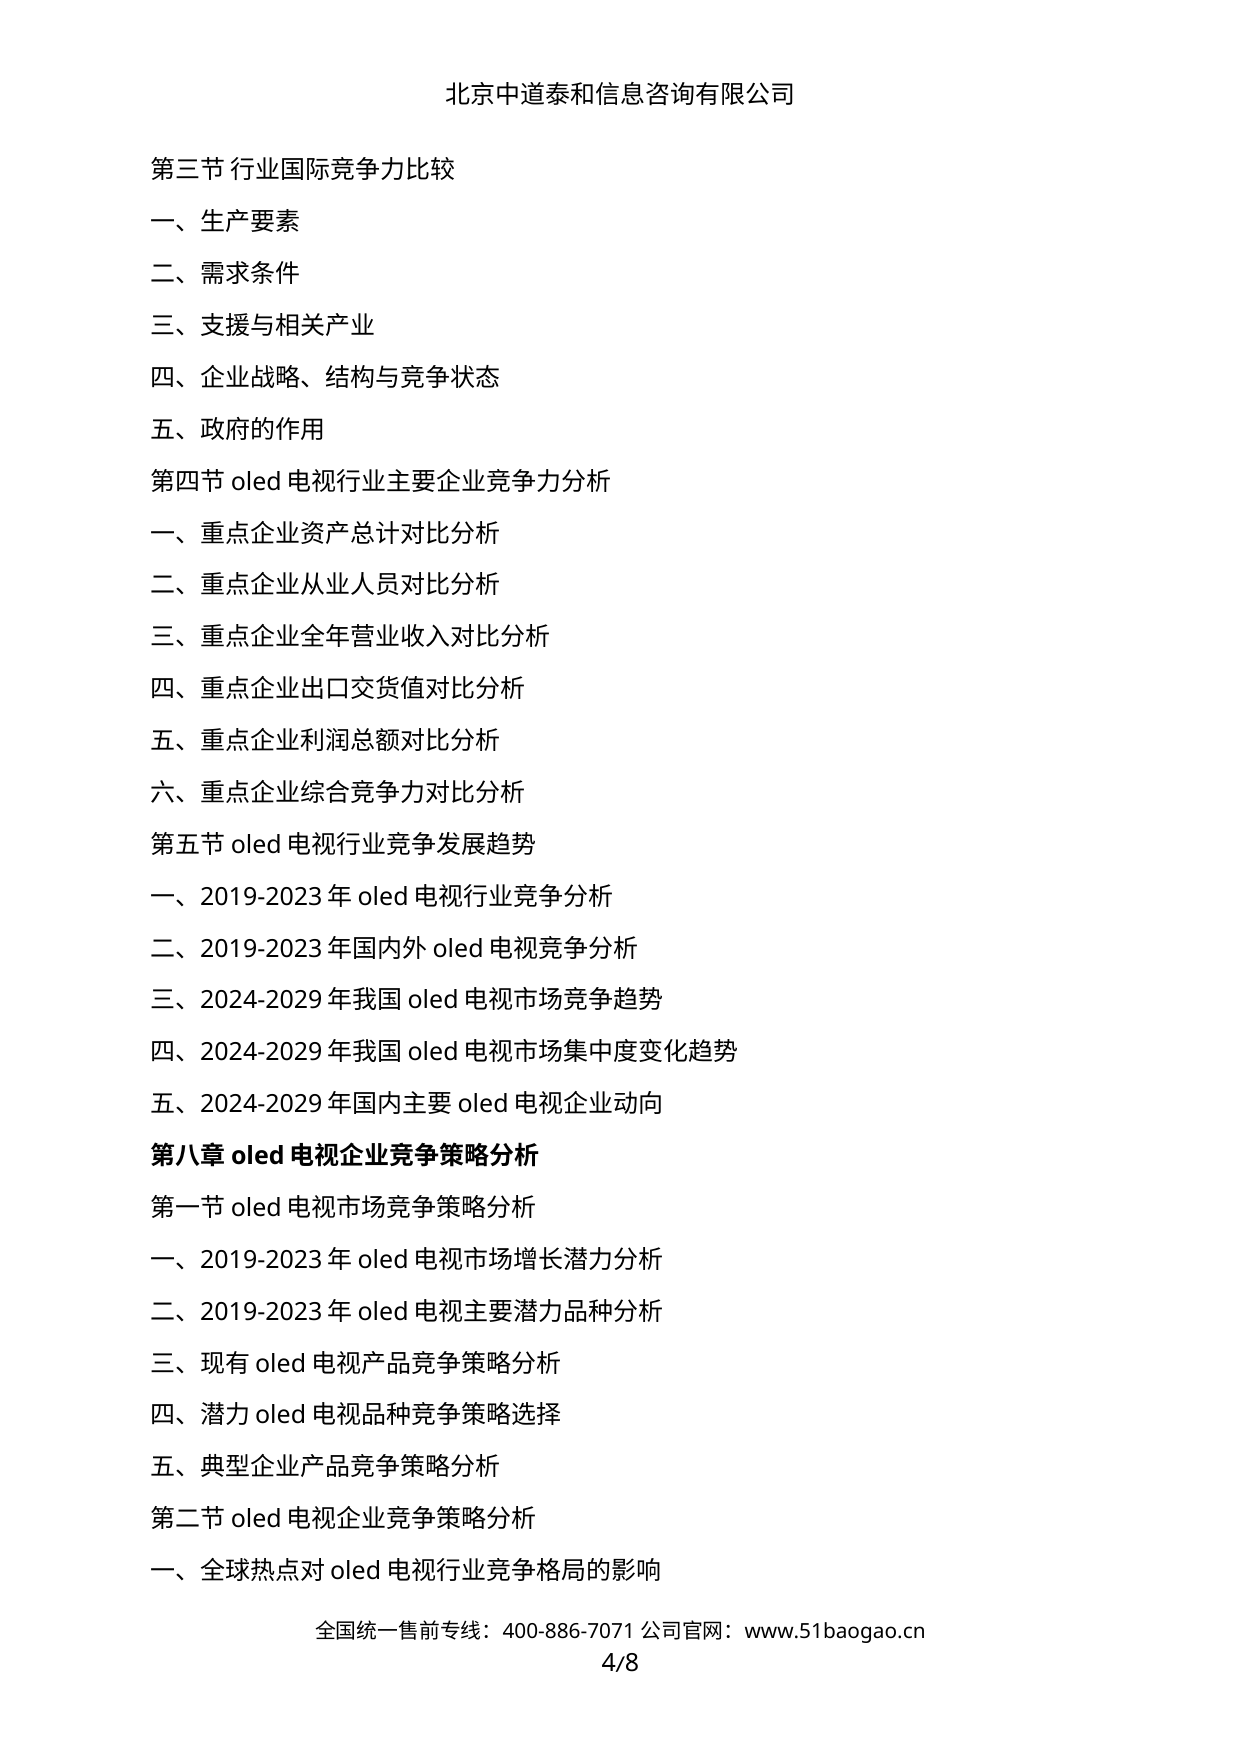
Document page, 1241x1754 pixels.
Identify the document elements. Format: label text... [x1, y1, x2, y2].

text 二、需求条件 [150, 254, 1090, 290]
text 三、现有oled电视产品竞争策略分析 [150, 1343, 1090, 1379]
text 第二节 oled电视企业竞争策略分析 [150, 1499, 1090, 1535]
text 五、典型企业产品竞争策略分析 [150, 1447, 1090, 1483]
text 二、2019-2023年国内外oled电视竞争分析 [150, 928, 1090, 964]
text 五、政府的作用 [150, 409, 1090, 446]
text 一、2019-2023年oled电视市场增长潜力分析 [150, 1239, 1090, 1276]
text 第四节 oled电视行业主要企业竞争力分析 [150, 461, 1090, 497]
text 一、生产要素 [150, 202, 1090, 238]
text 第五节 oled电视行业竞争发展趋势 [150, 824, 1090, 861]
text 五、重点企业利润总额对比分析 [150, 721, 1090, 757]
text 第一节 oled电视市场竞争策略分析 [150, 1187, 1090, 1224]
text 三、2024-2029年我国oled电视市场竞争趋势 [150, 980, 1090, 1016]
text 五、2024-2029年国内主要oled电视企业动向 [150, 1084, 1090, 1120]
text 第三节 行业国际竞争力比较 [150, 150, 1090, 186]
text 一、全球热点对oled电视行业竞争格局的影响 [150, 1551, 1090, 1587]
text 一、2019-2023年oled电视行业竞争分析 [150, 876, 1090, 912]
text 三、重点企业全年营业收入对比分析 [150, 617, 1090, 653]
text 二、重点企业从业人员对比分析 [150, 565, 1090, 601]
text 四、企业战略、结构与竞争状态 [150, 357, 1090, 394]
text 二、2019-2023年oled电视主要潜力品种分析 [150, 1291, 1090, 1327]
text 一、重点企业资产总计对比分析 [150, 513, 1090, 549]
text 三、支援与相关产业 [150, 306, 1090, 342]
text 四、潜力oled电视品种竞争策略选择 [150, 1395, 1090, 1431]
text 四、2024-2029年我国oled电视市场集中度变化趋势 [150, 1032, 1090, 1068]
text 四、重点企业出口交货值对比分析 [150, 669, 1090, 705]
text 第八章 oled电视企业竞争策略分析 [150, 1136, 1090, 1172]
text 六、重点企业综合竞争力对比分析 [150, 772, 1090, 809]
